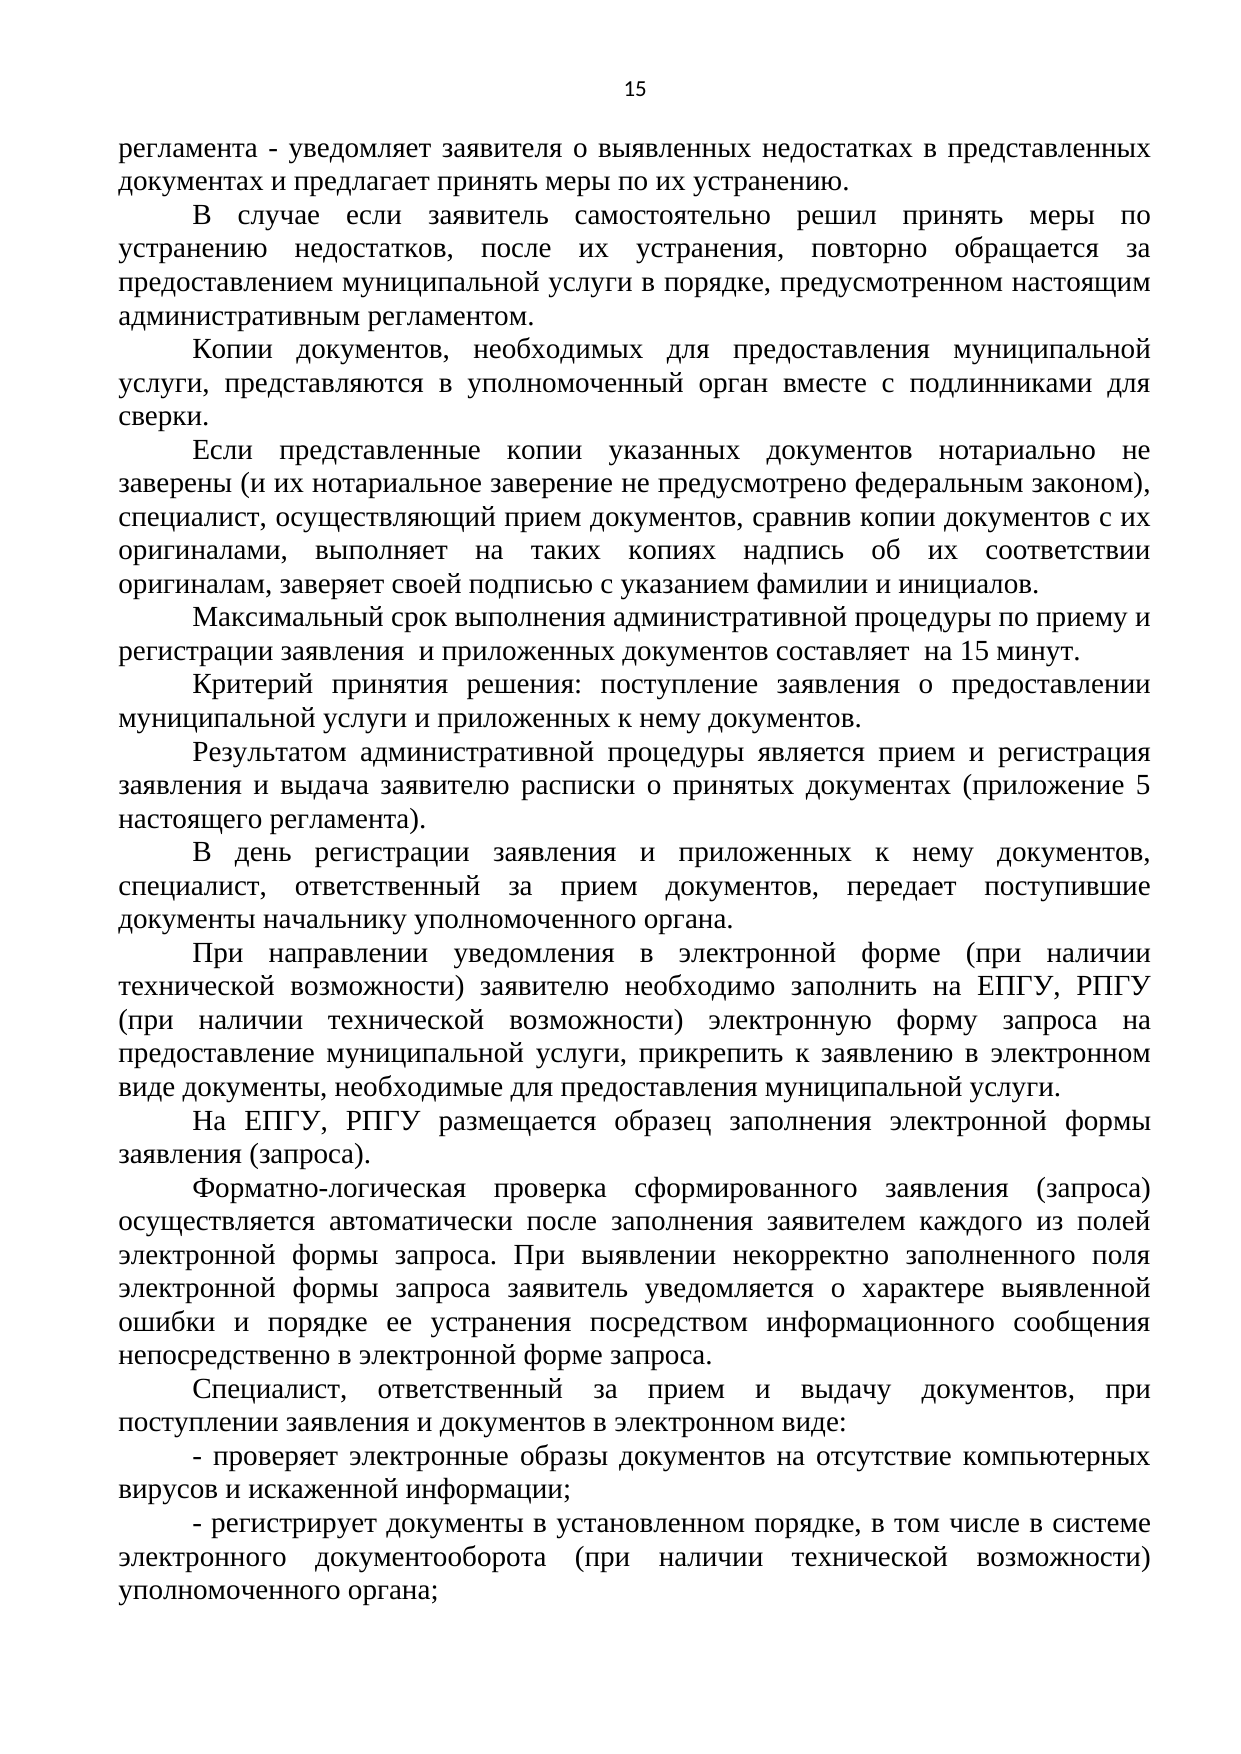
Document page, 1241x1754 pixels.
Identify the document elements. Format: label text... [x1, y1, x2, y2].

text - проверяет электронные образы документов на отсутствие компьютерных вирусов и искаженной информации; [118, 1438, 1152, 1505]
text Если представленные копии указанных документов нотариально не заверены (и их нотариальное заверение не предусмотрено федеральным законом), специалист, осуществляющий прием документов, сравнив копии документов с их оригиналами, выполняет на таких копиях надпись об их соответствии оригиналам, заверяет своей подписью с указанием фамилии и инициалов. [118, 432, 1152, 599]
text В случае если заявитель самостоятельно решил принять меры по устранению недостатков, после их устранения, повторно обращается за предоставлением муниципальной услуги в порядке, предусмотренном настоящим административным регламентом. [118, 197, 1152, 331]
text Результатом административной процедуры является прием и регистрация заявления и выдача заявителю расписки о принятых документах (приложение 5 настоящего регламента). [118, 734, 1152, 834]
text Критерий принятия решения: поступление заявления о предоставлении муниципальной услуги и приложенных к нему документов. [118, 667, 1152, 734]
text Копии документов, необходимых для предоставления муниципальной услуги, представляются в уполномоченный орган вместе с подлинниками для сверки. [118, 331, 1152, 432]
text На ЕПГУ, РПГУ размещается образец заполнения электронной формы заявления (запроса). [118, 1103, 1152, 1170]
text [118, 130, 1152, 197]
text В день регистрации заявления и приложенных к нему документов, специалист, ответственный за прием документов, передает поступившие документы начальнику уполномоченного органа. [118, 834, 1152, 935]
text Специалист, ответственный за прием и выдачу документов, при поступлении заявления и документов в электронном виде: [118, 1371, 1152, 1438]
text Форматно-логическая проверка сформированного заявления (запроса) осуществляется автоматически после заполнения заявителем каждого из полей электронной формы запроса. При выявлении некорректно заполненного поля электронной формы запроса заявитель уведомляется о характере выявленной ошибки и порядке ее устранения посредством информационного сообщения непосредственно в электронной форме запроса. [118, 1170, 1152, 1371]
text Максимальный срок выполнения административной процедуры по приему и регистрации заявления и приложенных документов составляет на 15 минут. [118, 599, 1152, 667]
text - регистрирует документы в установленном порядке, в том числе в системе электронного документооборота (при наличии технической возможности) уполномоченного органа; [118, 1505, 1152, 1606]
text При направлении уведомления в электронной форме (при наличии технической возможности) заявителю необходимо заполнить на ЕПГУ, РПГУ (при наличии технической возможности) электронную форму запроса на предоставление муниципальной услуги, прикрепить к заявлению в электронном виде документы, необходимые для предоставления муниципальной услуги. [118, 935, 1152, 1103]
